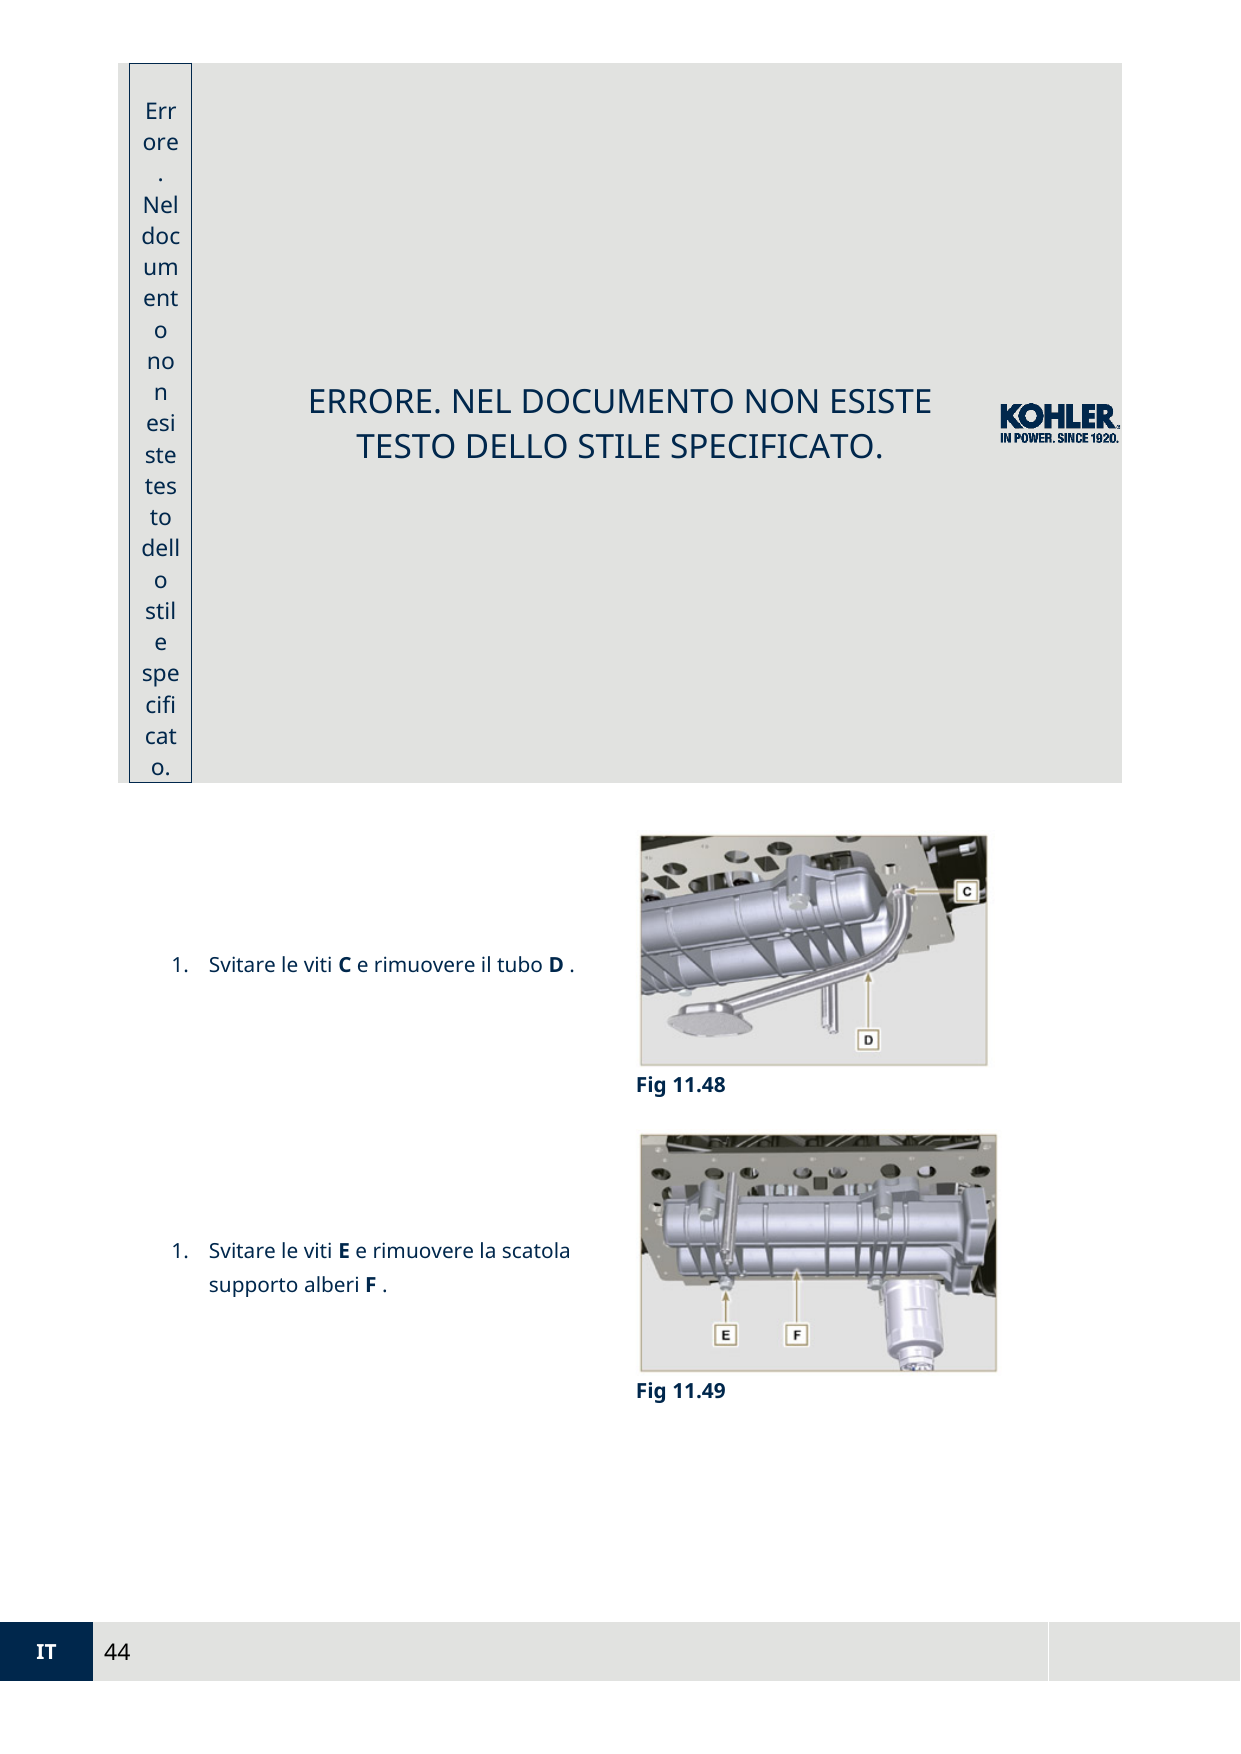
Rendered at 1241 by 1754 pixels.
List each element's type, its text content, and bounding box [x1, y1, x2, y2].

picture [635, 830, 1002, 1071]
table_cell Svitare le viti C e rimuovere il tubo D . [118, 815, 620, 1114]
table_cell Svitare le viti E e rimuovere la scatola supporto alberi F . [118, 1114, 620, 1421]
picture [635, 1129, 1002, 1377]
table_cell Fig 11.48 [620, 815, 1122, 1114]
table_cell Fig 11.49 [620, 1114, 1122, 1421]
picture [1000, 403, 1121, 443]
